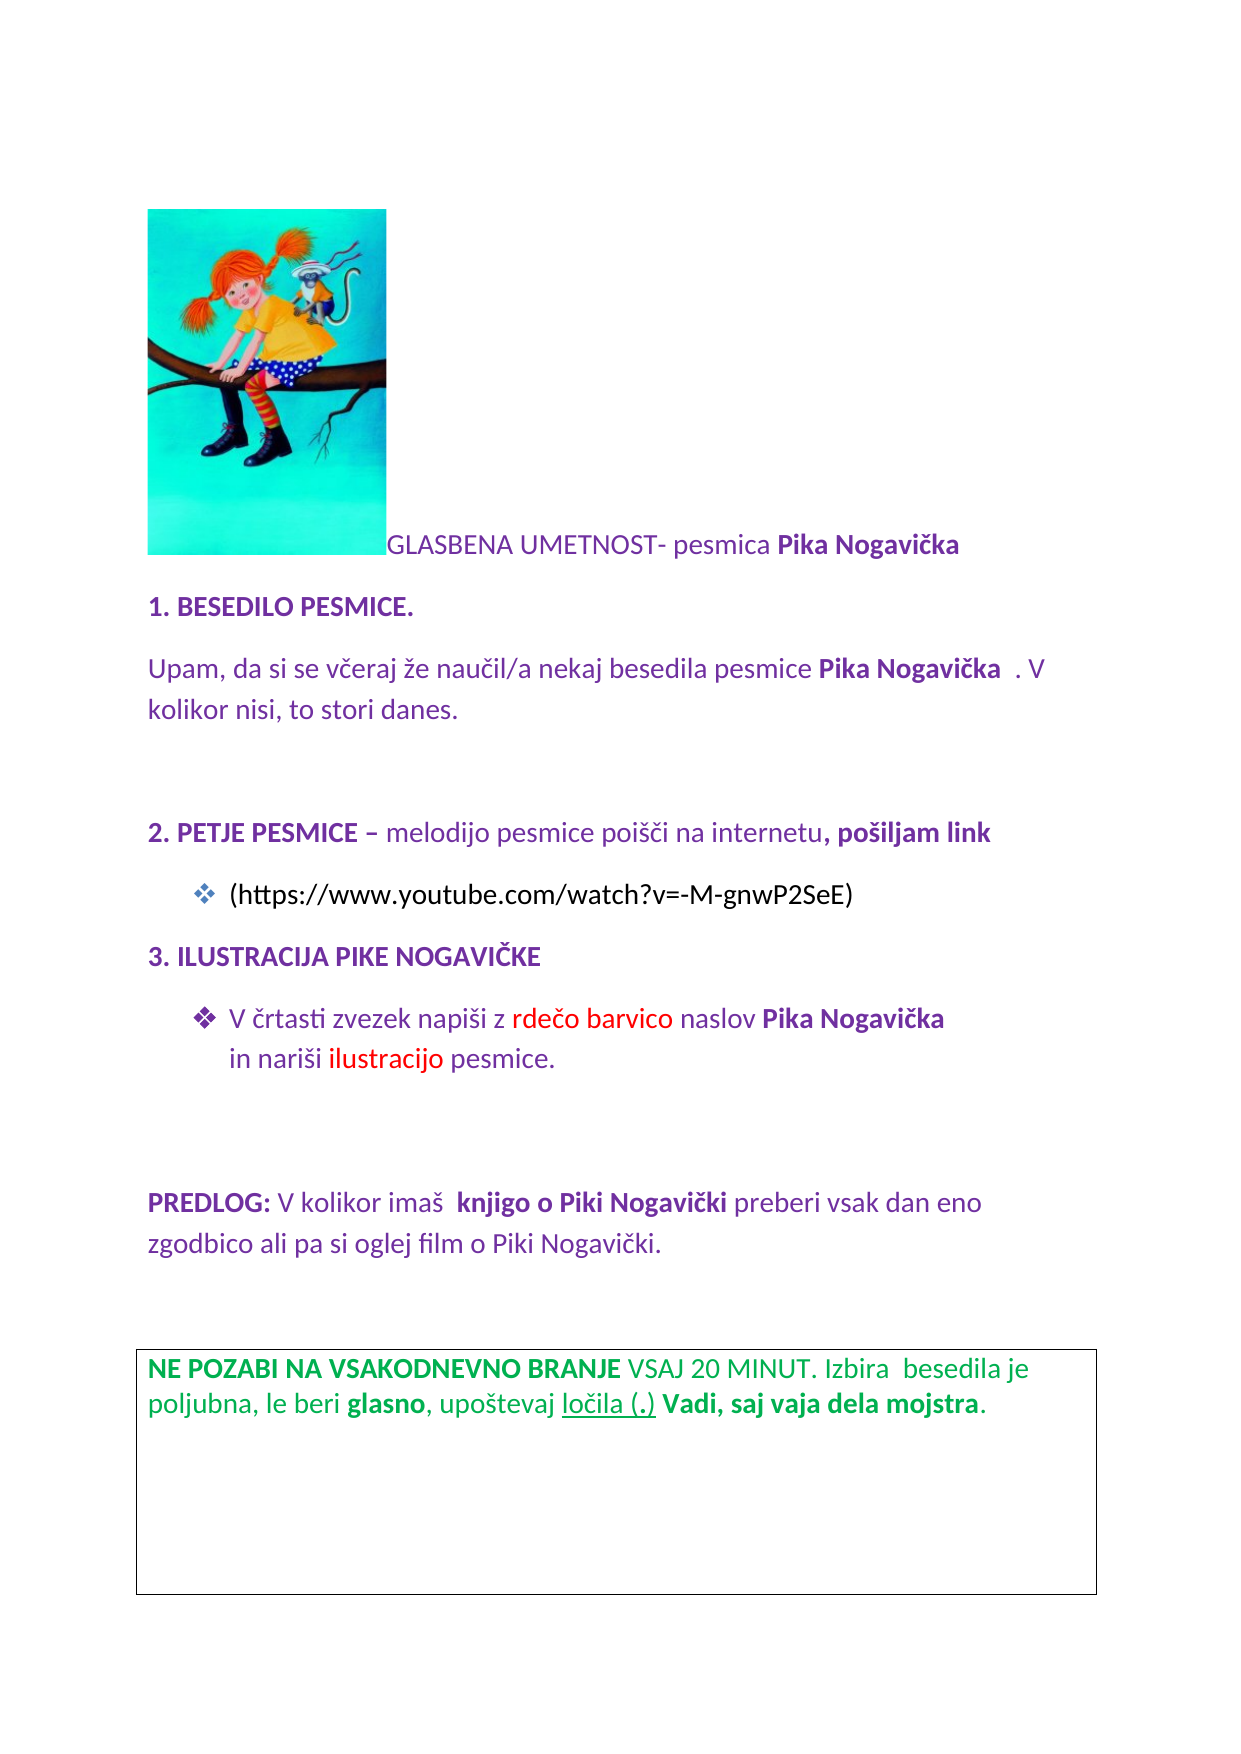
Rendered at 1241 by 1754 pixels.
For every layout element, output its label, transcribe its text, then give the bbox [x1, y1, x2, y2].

picture [147, 209, 387, 555]
list in nariši ilustracijo pesmice. [229, 1041, 1093, 1076]
list V črtasti zvezek napiši z rdečo barvico naslov Pika Nogavička [191, 1000, 1093, 1035]
text 1. BESEDILO PESMICE. [148, 588, 1093, 624]
text PREDLOG: V kolikor imaš knjigo o Piki Nogavički preberi vsak dan eno zgodbico ali pa si oglej film o Piki Nogavički. [148, 1184, 1093, 1261]
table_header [137, 1350, 1096, 1593]
text 3. ILUSTRACIJA PIKE NOGAVIČKE [148, 938, 1093, 973]
text Upam, da si se včeraj že naučil/a nekaj besedila pesmice Pika Nogavička . V kolikor nisi, to stori danes. [148, 650, 1093, 726]
list (https://www.youtube.com/watch?v=-M-gnwP2SeE) [191, 876, 1093, 912]
text 2. PETJE PESMICE – melodijo pesmice poišči na internetu, pošiljam link [148, 814, 1093, 850]
text GLASBENA UMETNOST- pesmica Pika Nogavička [148, 209, 1093, 562]
